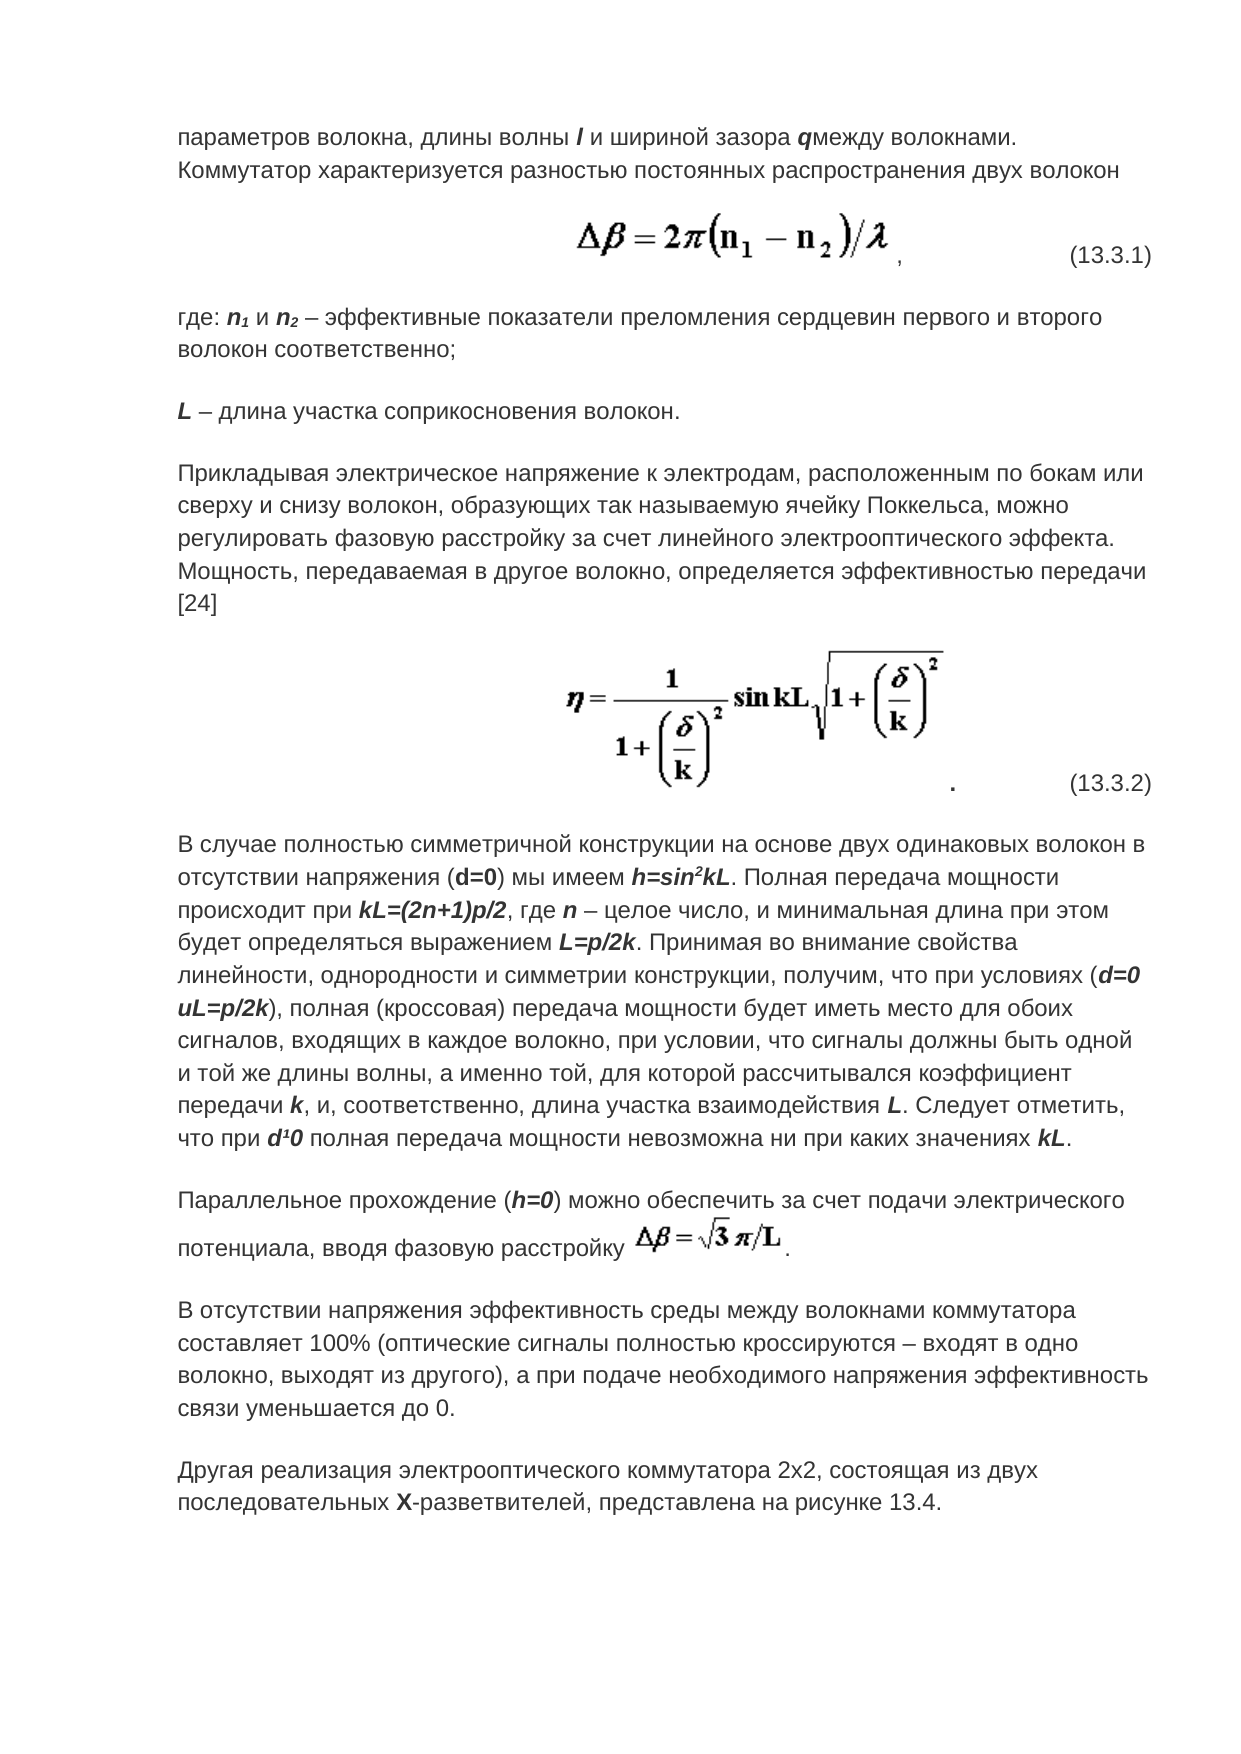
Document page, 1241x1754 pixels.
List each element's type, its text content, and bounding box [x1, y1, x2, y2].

picture [631, 1213, 785, 1257]
text В отсутствии напряжения эффективность среды между волокнами коммутатора составляет 100% (оптические сигналы полностью кроссируются – входят в одно волокно, выходят из другого), а при подаче необходимого напряжения эффективность связи уменьшается до 0. [177, 1291, 1152, 1421]
text Параллельное прохождение (h=0) можно обеспечить за счет подачи электрического потенциала, вводя фазовую расстройку . [177, 1181, 1152, 1262]
text Прикладывая электрическое напряжение к электродам, расположенным по бокам или сверху и снизу волокон, образующих так называемую ячейку Поккельса, можно регулировать фазовую расстройку за счет линейного электрооптического эффекта. Мощность, передаваемая в другое волокно, определяется эффективностью передачи [24] [177, 454, 1152, 617]
text Другая реализация электрооптического коммутатора 2х2, состоящая из двух последовательных Х-разветвителей, представлена на рисунке 13.4. [177, 1451, 1152, 1516]
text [177, 118, 1152, 183]
picture [562, 646, 950, 792]
picture [571, 212, 896, 264]
text L – длина участка соприкосновения волокон. [177, 392, 1152, 424]
text В случае полностью симметричной конструкции на основе двух одинаковых волокон в отсутствии напряжения (d=0) мы имеем h=sin2kL. Полная передача мощности происходит при kL=(2n+1)p/2, где n – целое число, и минимальная длина при этом будет определяться выражением L=p/2k. Принимая во внимание свойства линейности, однородности и симметрии конструкции, получим, что при условиях (d=0 иL=p/2k), полная (кроссовая) передача мощности будет иметь место для обоих сигналов, входящих в каждое волокно, при условии, что сигналы должны быть одной и той же длины волны, а именно той, для которой рассчитывался коэффициент передачи k, и, соответственно, длина участка взаимодействия L. Следует отметить, что при d¹0 полная передача мощности невозможна ни при каких значениях kL. [177, 825, 1152, 1151]
text где: n1 и n2 – эффективные показатели преломления сердцевин первого и второго волокон соответственно; [177, 298, 1152, 363]
